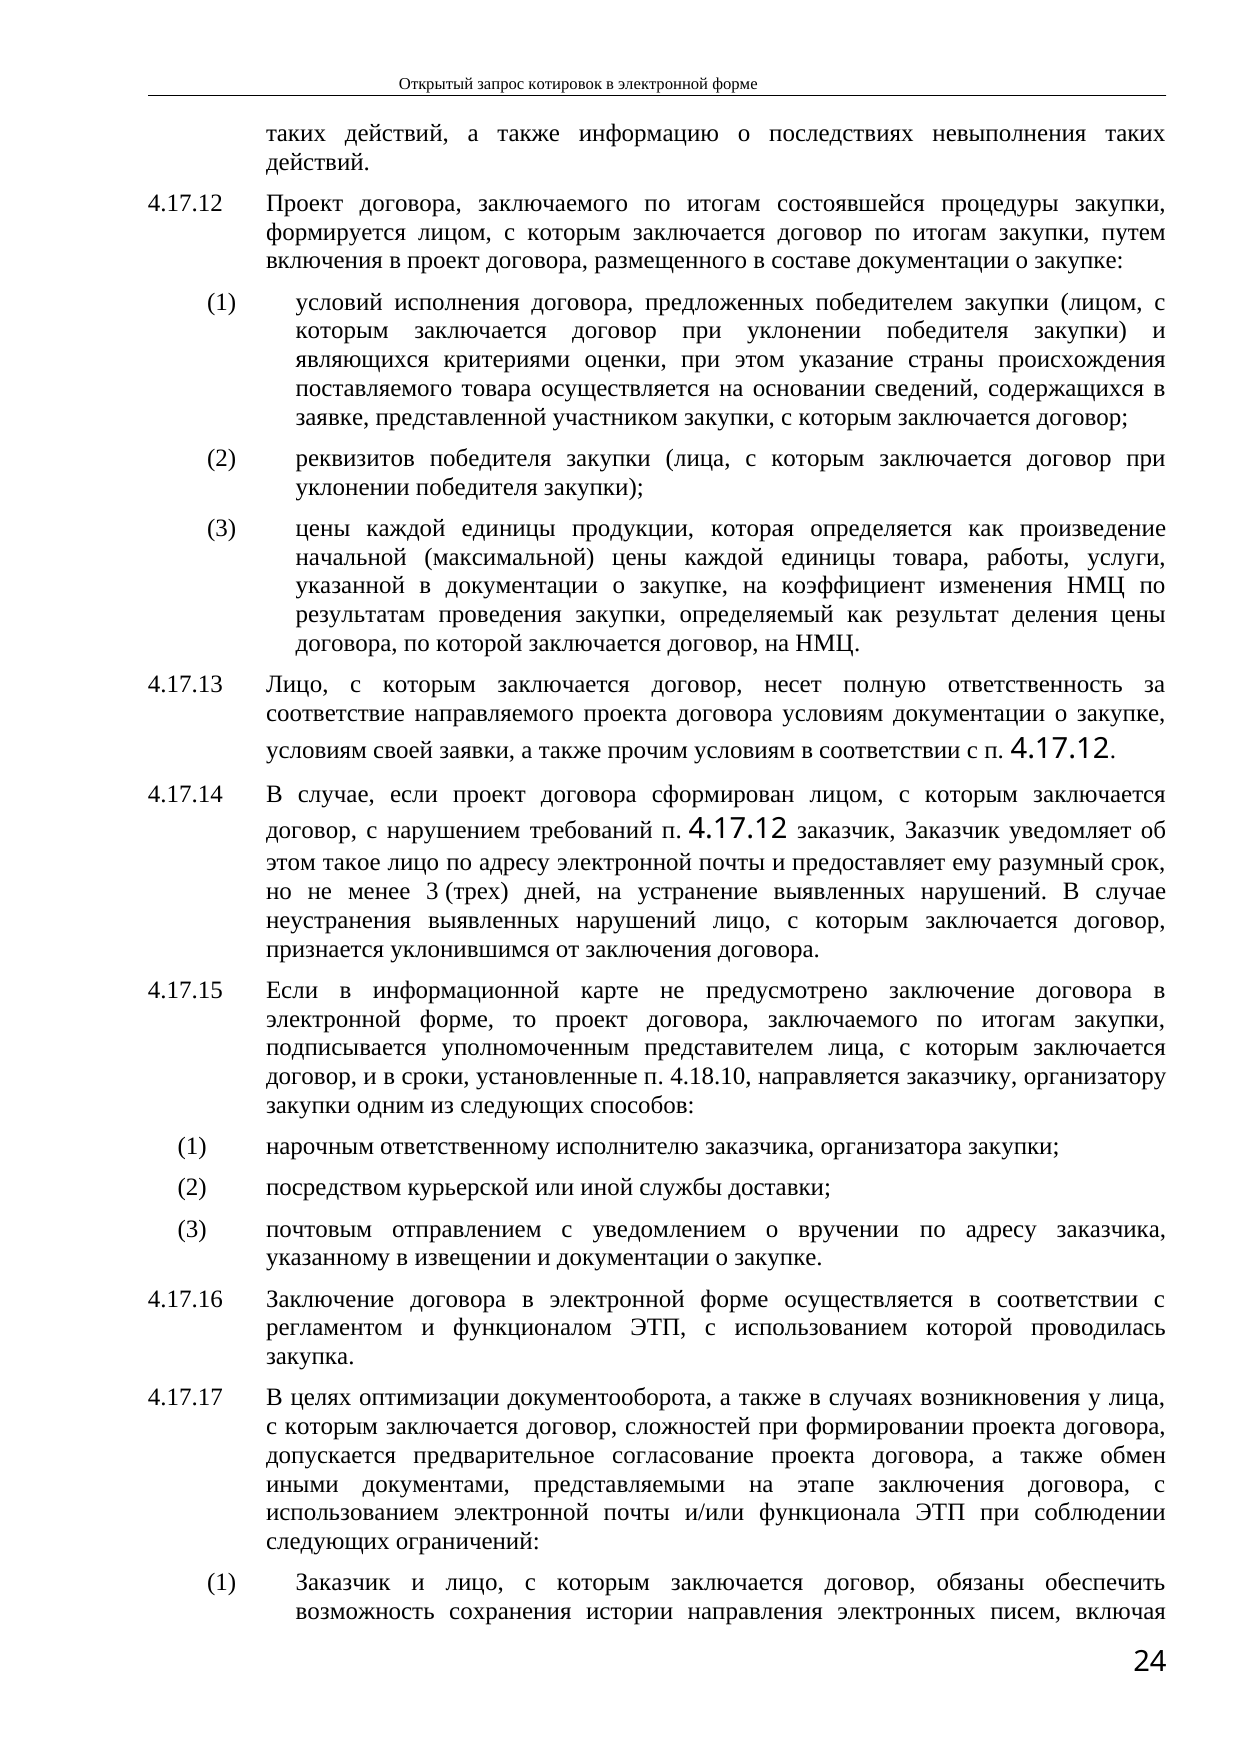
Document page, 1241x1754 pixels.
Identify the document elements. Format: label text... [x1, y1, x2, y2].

text Если в информационной карте не предусмотрено заключение договора в электронной форме, то проект договора, заключаемого по итогам закупки, подписывается уполномоченным представителем лица, с которым заключается договор, и в сроки, установленные п. 4.18.10, направляется заказчику, организатору закупки одним из следующих способов: [148, 975, 1166, 1119]
text Лицо, с которым заключается договор, несет полную ответственность за соответствие направляемого проекта договора условиям документации о закупке, условиям своей заявки, а также прочим условиям в соответствии с п. 4.17.12. [148, 669, 1166, 767]
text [148, 118, 1166, 176]
text В целях оптимизации документооборота, а также в случаях возникновения у лица, с которым заключается договор, сложностей при формировании проекта договора, допускается предварительное согласование проекта договора, а также обмен иными документами, представляемыми на этапе заключения договора, с использованием электронной почты и/или функционала ЭТП при соблюдении следующих ограничений: [148, 1382, 1166, 1555]
text посредством курьерской или иной службы доставки; [177, 1172, 1166, 1201]
text почтовым отправлением с уведомлением о вручении по адресу заказчика, указанному в извещении и документации о закупке. [177, 1214, 1166, 1271]
text В случае, если проект договора сформирован лицом, с которым заключается договор, с нарушением требований п. 4.17.12 заказчик, Заказчик уведомляет об этом такое лицо по адресу электронной почты и предоставляет ему разумный срок, но не менее 3 (трех) дней, на устранение выявленных нарушений. В случае неустранения выявленных нарушений лицо, с которым заключается договор, признается уклонившимся от заключения договора. [148, 779, 1166, 962]
text Проект договора, заключаемого по итогам состоявшейся процедуры закупки, формируется лицом, с которым заключается договор по итогам закупки, путем включения в проект договора, размещенного в составе документации о закупке: [148, 188, 1166, 274]
text нарочным ответственному исполнителю заказчика, организатора закупки; [177, 1131, 1166, 1160]
text условий исполнения договора, предложенных победителем закупки (лицом, с которым заключается договор при уклонении победителя закупки) и являющихся критериями оценки, при этом указание страны происхождения поставляемого товара осуществляется на основании сведений, содержащихся в заявке, представленной участником закупки, с которым заключается договор; [207, 287, 1166, 431]
text реквизитов победителя закупки (лица, с которым заключается договор при уклонении победителя закупки); [207, 443, 1166, 501]
text цены каждой единицы продукции, которая определяется как произведение начальной (максимальной) цены каждой единицы товара, работы, услуги, указанной в документации о закупке, на коэффициент изменения НМЦ по результатам проведения закупки, определяемый как результат деления цены договора, по которой заключается договор, на НМЦ. [207, 513, 1166, 657]
text Заключение договора в электронной форме осуществляется в соответствии с регламентом и функционалом ЭТП, с использованием которой проводилась закупка. [148, 1284, 1166, 1370]
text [207, 1567, 1166, 1625]
